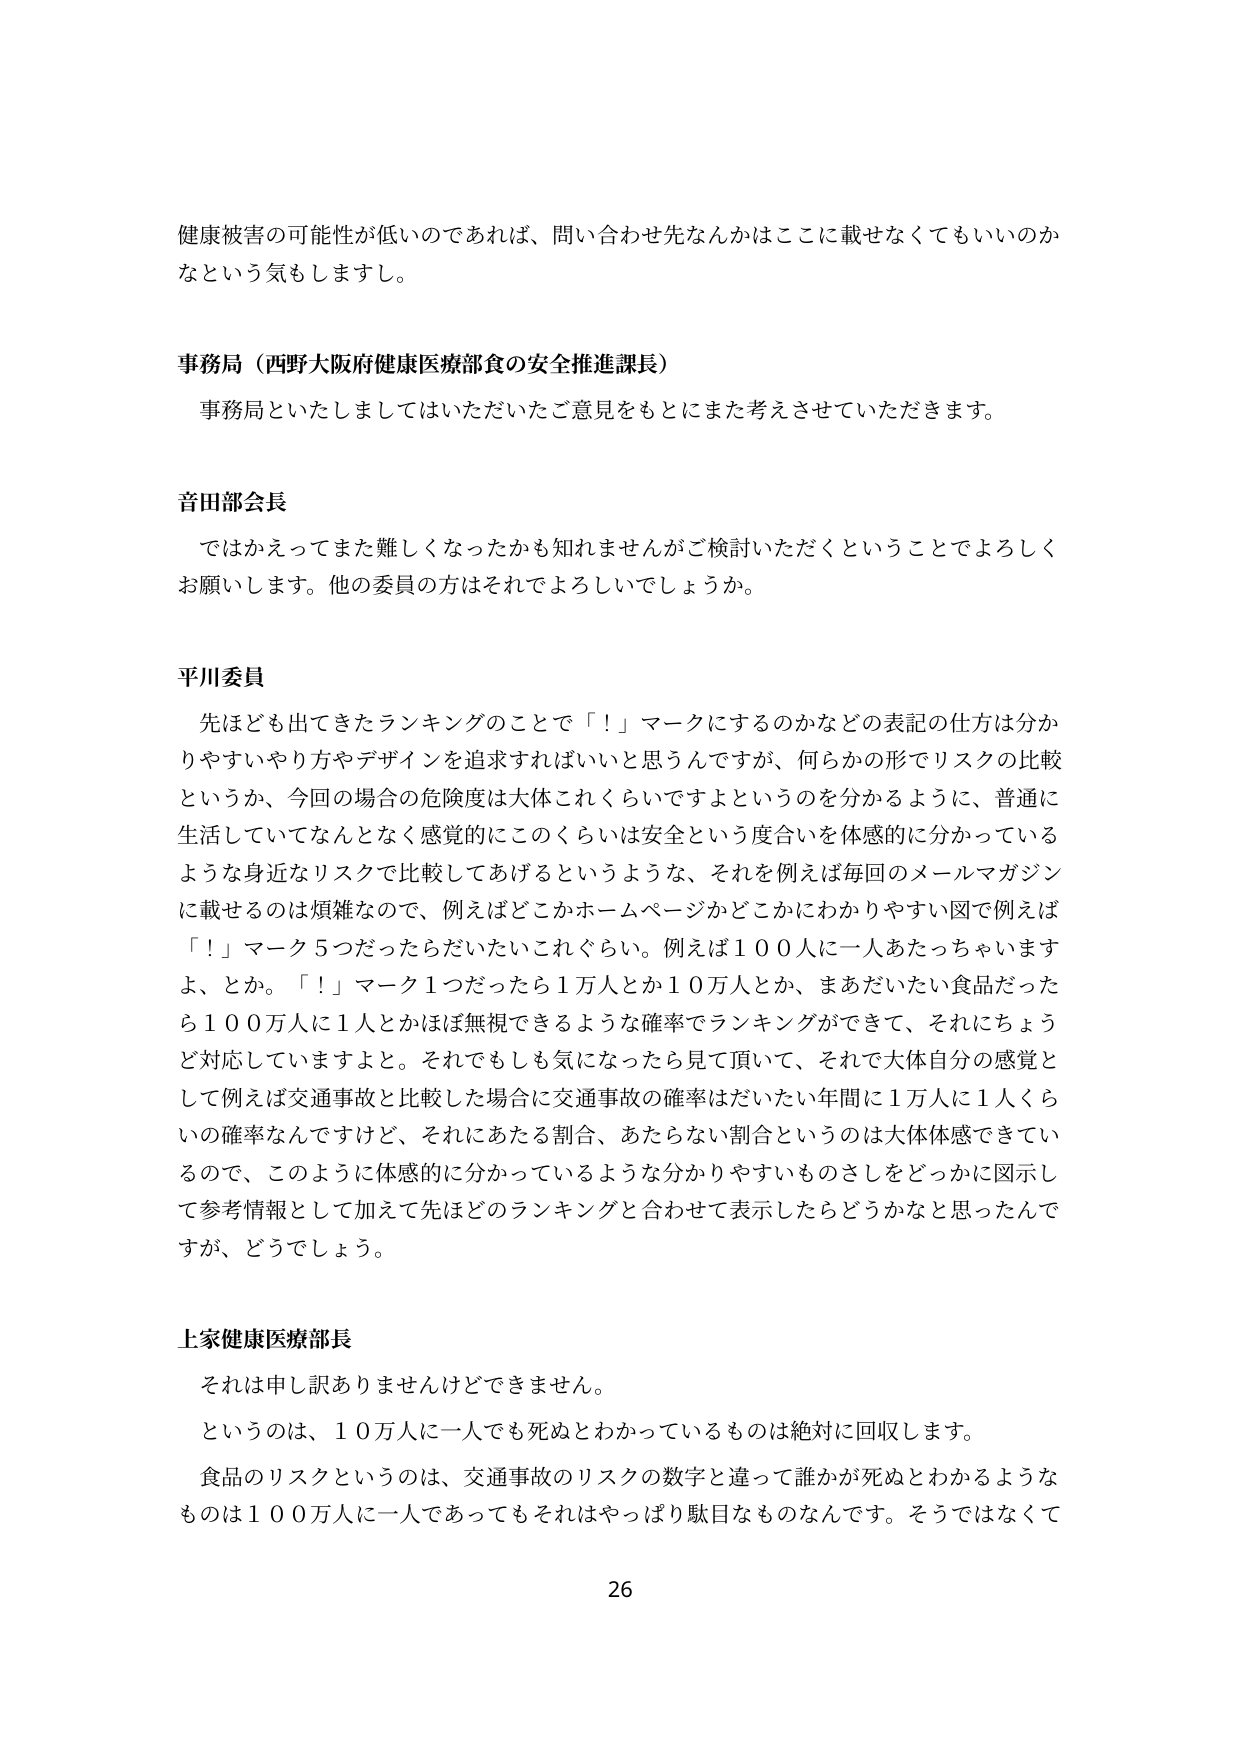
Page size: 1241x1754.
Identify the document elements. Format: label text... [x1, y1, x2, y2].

text 事務局といたしましてはいただいたご意見をもとにまた考えさせていただきます。 [177, 391, 1063, 428]
text 事務局（西野大阪府健康医療部食の安全推進課長） [177, 345, 1063, 382]
text 健康被害の可能性が低いのであれば、問い合わせ先なんかはここに載せなくてもいいのかなという気もしますし。 [177, 216, 1063, 291]
text ではかえってまた難しくなったかも知れませんがご検討いただくということでよろしくお願いします。他の委員の方はそれでよろしいでしょうか。 [177, 528, 1063, 603]
text というのは、１０万人に一人でも死ぬとわかっているものは絶対に回収します。 [177, 1411, 1063, 1449]
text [177, 1457, 1063, 1532]
text 平川委員 [177, 657, 1063, 695]
text それは申し訳ありませんけどできません。 [177, 1366, 1063, 1403]
text 音田部会長 [177, 482, 1063, 520]
text 先ほども出てきたランキングのことで「！」マークにするのかなどの表記の仕方は分かりやすいやり方やデザインを追求すればいいと思うんですが、何らかの形でリスクの比較というか、今回の場合の危険度は大体これくらいですよというのを分かるように、普通に生活していてなんとなく感覚的にこのくらいは安全という度合いを体感的に分かっているような身近なリスクで比較してあげるというような、それを例えば毎回のメールマガジンに載せるのは煩雑なので、例えばどこかホームページかどこかにわかりやすい図で例えば「！」マーク５つだったらだいたいこれぐらい。例えば１００人に一人あたっちゃいますよ、とか。「！」マーク１つだったら１万人とか１０万人とか、まあだいたい食品だったら１００万人に１人とかほぼ無視できるような確率でランキングができて、それにちょうど対応していますよと。それでもしも気になったら見て頂いて、それで大体自分の感覚として例えば交通事故と比較した場合に交通事故の確率はだいたい年間に１万人に１人くらいの確率なんですけど、それにあたる割合、あたらない割合というのは大体体感できているので、このように体感的に分かっているような分かりやすいものさしをどっかに図示して参考情報として加えて先ほどのランキングと合わせて表示したらどうかなと思ったんですが、どうでしょう。 [177, 703, 1063, 1266]
text 上家健康医療部長 [177, 1320, 1063, 1357]
